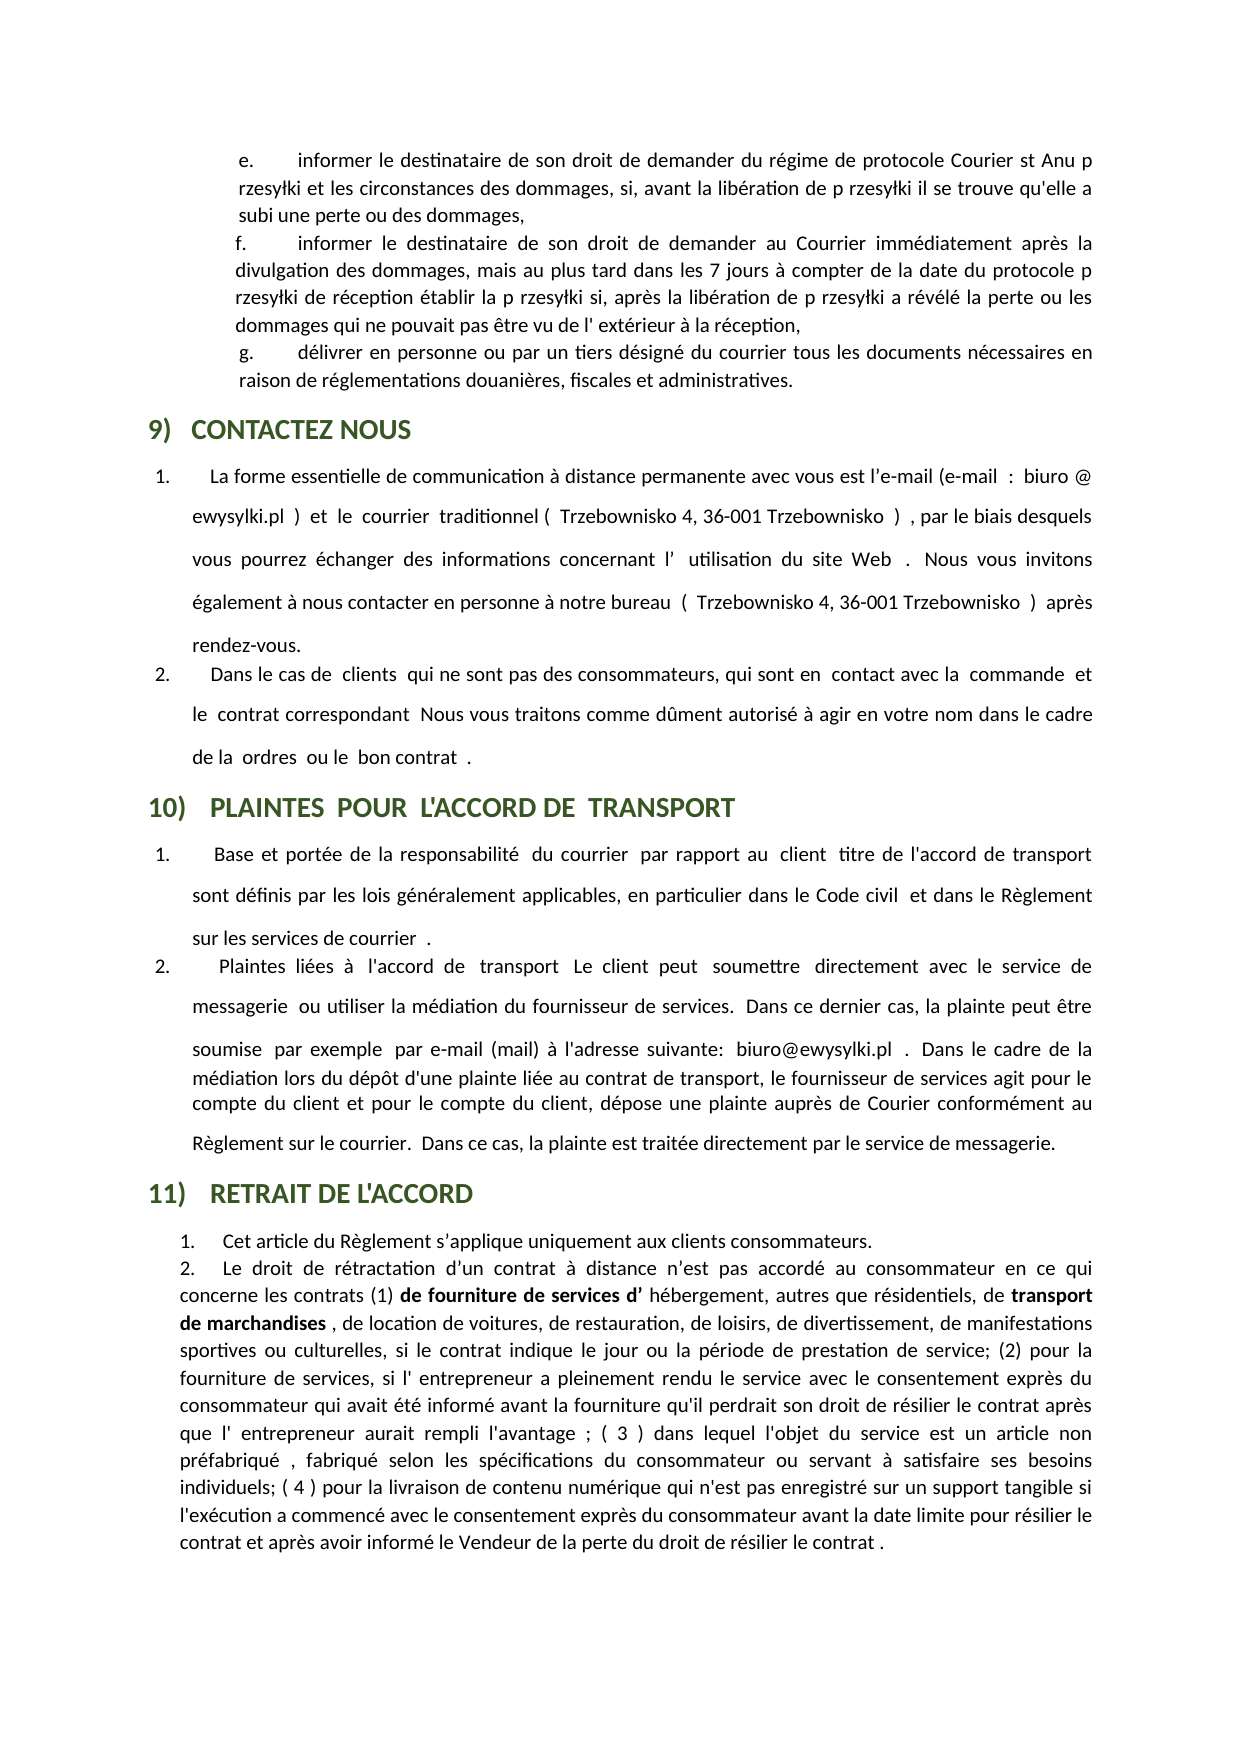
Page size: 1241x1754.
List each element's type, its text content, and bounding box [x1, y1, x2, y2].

text 2. Dans le cas de clients qui ne sont pas des consommateurs, qui sont en contact avec la commande et le contrat correspondant Nous vous traitons comme dûment autorisé à agir en votre nom dans le cadre de la ordres ou le bon contrat . [154, 661, 1093, 773]
list délivrer en personne ou par un tiers désigné du courrier tous les documents nécessaires en raison de réglementations douanières, fiscales et administratives. [239, 339, 1093, 392]
text 9) CONTACTEZ NOUS [148, 411, 1093, 446]
text 2. Plaintes liées à l'accord de transport Le client peut soumettre directement avec le service de messagerie ou utiliser la médiation du fournisseur de services. Dans ce dernier cas, la plainte peut être soumise par exemple par e-mail (mail) à l'adresse suivante: biuro@ewysylki.pl . Dans le cadre de la médiation lors du dépôt d'une plainte liée au contrat de transport, le fournisseur de services agit pour le compte du client et pour le compte du client, dépose une plainte auprès de Courier conformément au Règlement sur le courrier. Dans ce cas, la plainte est traitée directement par le service de messagerie. [154, 953, 1093, 1159]
list Le droit de rétractation d’un contrat à distance n’est pas accordé au consommateur en ce qui concerne les contrats (1) de fourniture de services d’ hébergement, autres que résidentiels, de transport de marchandises , de location de voitures, de restauration, de loisirs, de divertissement, de manifestations sportives ou culturelles, si le contrat indique le jour ou la période de prestation de service; (2) pour la fourniture de services, si l' entrepreneur a pleinement rendu le service avec le consentement exprès du consommateur qui avait été informé avant la fourniture qu'il perdrait son droit de résilier le contrat après que l' entrepreneur aurait rempli l'avantage ; ( 3 ) dans lequel l'objet du service est un article non préfabriqué , fabriqué selon les spécifications du consommateur ou servant à satisfaire ses besoins individuels; ( 4 ) pour la livraison de contenu numérique qui n'est pas enregistré sur un support tangible si l'exécution a commencé avec le consentement exprès du consommateur avant la date limite pour résilier le contrat et après avoir informé le Vendeur de la perte du droit de résilier le contrat . [179, 1255, 1093, 1555]
text 1. Base et portée de la responsabilité du courrier par rapport au client titre de l'accord de transport sont définis par les lois généralement applicables, en particulier dans le Code civil et dans le Règlement sur les services de courrier . [154, 842, 1093, 953]
list informer le destinataire de son droit de demander du régime de protocole Courier st Anu p rzesyłki et les circonstances des dommages, si, avant la libération de p rzesyłki il se trouve qu'elle a subi une perte ou des dommages, [238, 148, 1093, 228]
text 11) RETRAIT DE L'ACCORD [148, 1176, 1093, 1211]
list Cet article du Règlement s’applique uniquement aux clients consommateurs. [179, 1228, 1093, 1253]
text 1. La forme essentielle de communication à distance permanente avec vous est l’e-mail (e-mail : biuro @ ewysylki.pl ) et le courrier traditionnel ( Trzebownisko 4, 36-001 Trzebownisko ) , par le biais desquels vous pourrez échanger des informations concernant l’ utilisation du site Web . Nous vous invitons également à nous contacter en personne à notre bureau ( Trzebownisko 4, 36-001 Trzebownisko ) après rendez-vous. [154, 463, 1093, 661]
list informer le destinataire de son droit de demander au Courrier immédiatement après la divulgation des dommages, mais au plus tard dans les 7 jours à compter de la date du protocole p rzesyłki de réception établir la p rzesyłki si, après la libération de p rzesyłki a révélé la perte ou les dommages qui ne pouvait pas être vu de l' extérieur à la réception, [235, 230, 1093, 337]
text 10) PLAINTES POUR L'ACCORD DE TRANSPORT [148, 789, 1093, 825]
